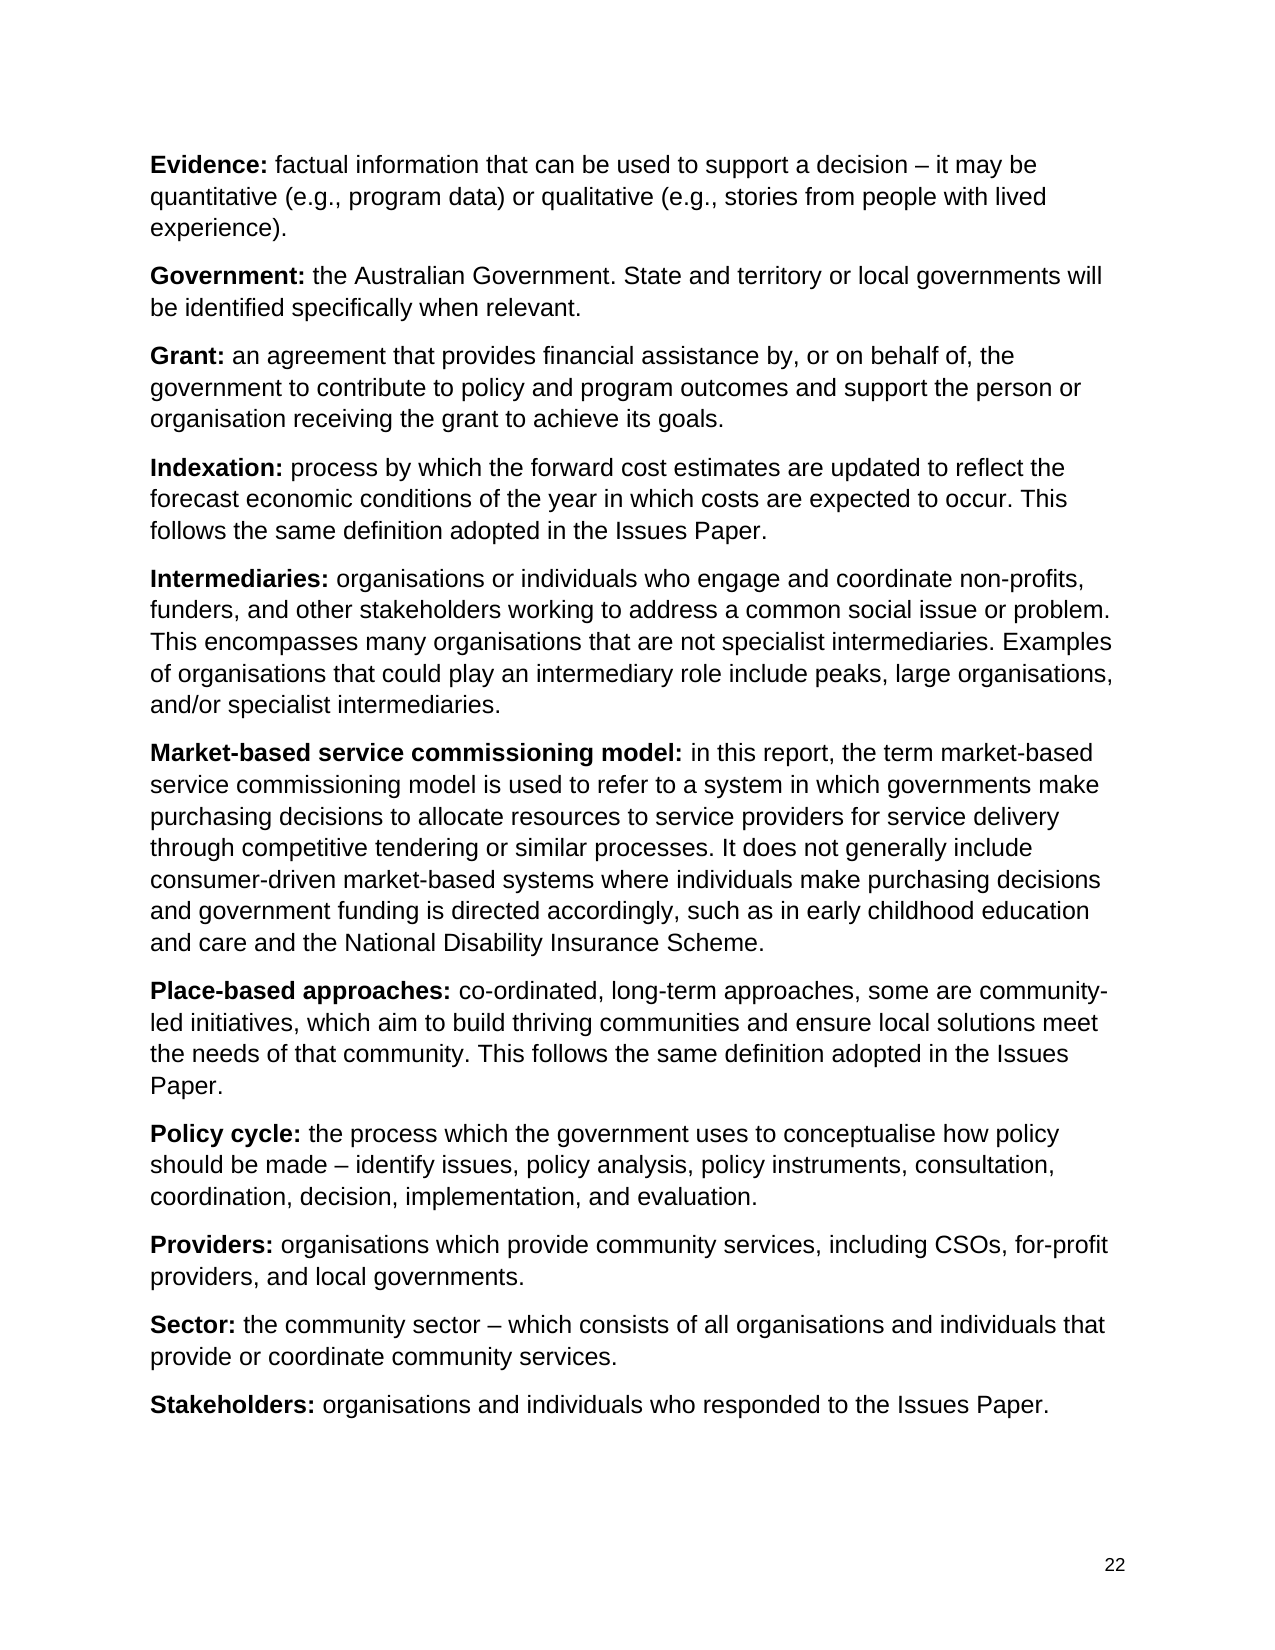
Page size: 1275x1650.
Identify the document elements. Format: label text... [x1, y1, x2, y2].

text Sector: the community sector – which consists of all organisations and individuals that provide or coordinate community services. [150, 1310, 1125, 1370]
text Government: the Australian Government. State and territory or local governments will be identified specifically when relevant. [150, 261, 1125, 322]
text Indexation: process by which the forward cost estimates are updated to reflect the forecast economic conditions of the year in which costs are expected to occur. This follows the same definition adopted in the Issues Paper. [150, 452, 1125, 544]
text Stakeholders: organisations and individuals who responded to the Issues Paper. [150, 1390, 1125, 1418]
text Grant: an agreement that provides financial assistance by, or on behalf of, the government to contribute to policy and program outcomes and support the person or organisation receiving the grant to achieve its goals. [150, 341, 1125, 433]
text Evidence: factual information that can be used to support a decision – it may be quantitative (e.g., program data) or qualitative (e.g., stories from people with lived experience). [150, 150, 1125, 242]
text Market-based service commissioning model: in this report, the term market-based service commissioning model is used to refer to a system in which governments make purchasing decisions to allocate resources to service providers for service delivery through competitive tendering or similar processes. It does not generally include consumer-driven market-based systems where individuals make purchasing decisions and government funding is directed accordingly, such as in early childhood education and care and the National Disability Insurance Scheme. [150, 738, 1125, 956]
text Policy cycle: the process which the government uses to conceptualise how policy should be made – identify issues, policy analysis, policy instruments, consultation, coordination, decision, implementation, and evaluation. [150, 1119, 1125, 1211]
text Intermediaries: organisations or individuals who engage and coordinate non-profits, funders, and other stakeholders working to address a common social issue or problem. This encompasses many organisations that are not specialist intermediaries. Examples of organisations that could play an intermediary role include peaks, large organisations, and/or specialist intermediaries. [150, 564, 1125, 719]
text Place-based approaches: co-ordinated, long-term approaches, some are community-led initiatives, which aim to build thriving communities and ensure local solutions meet the needs of that community. This follows the same definition adopted in the Issues Paper. [150, 976, 1125, 1099]
text Providers: organisations which provide community services, including CSOs, for-profit providers, and local governments. [150, 1230, 1125, 1291]
